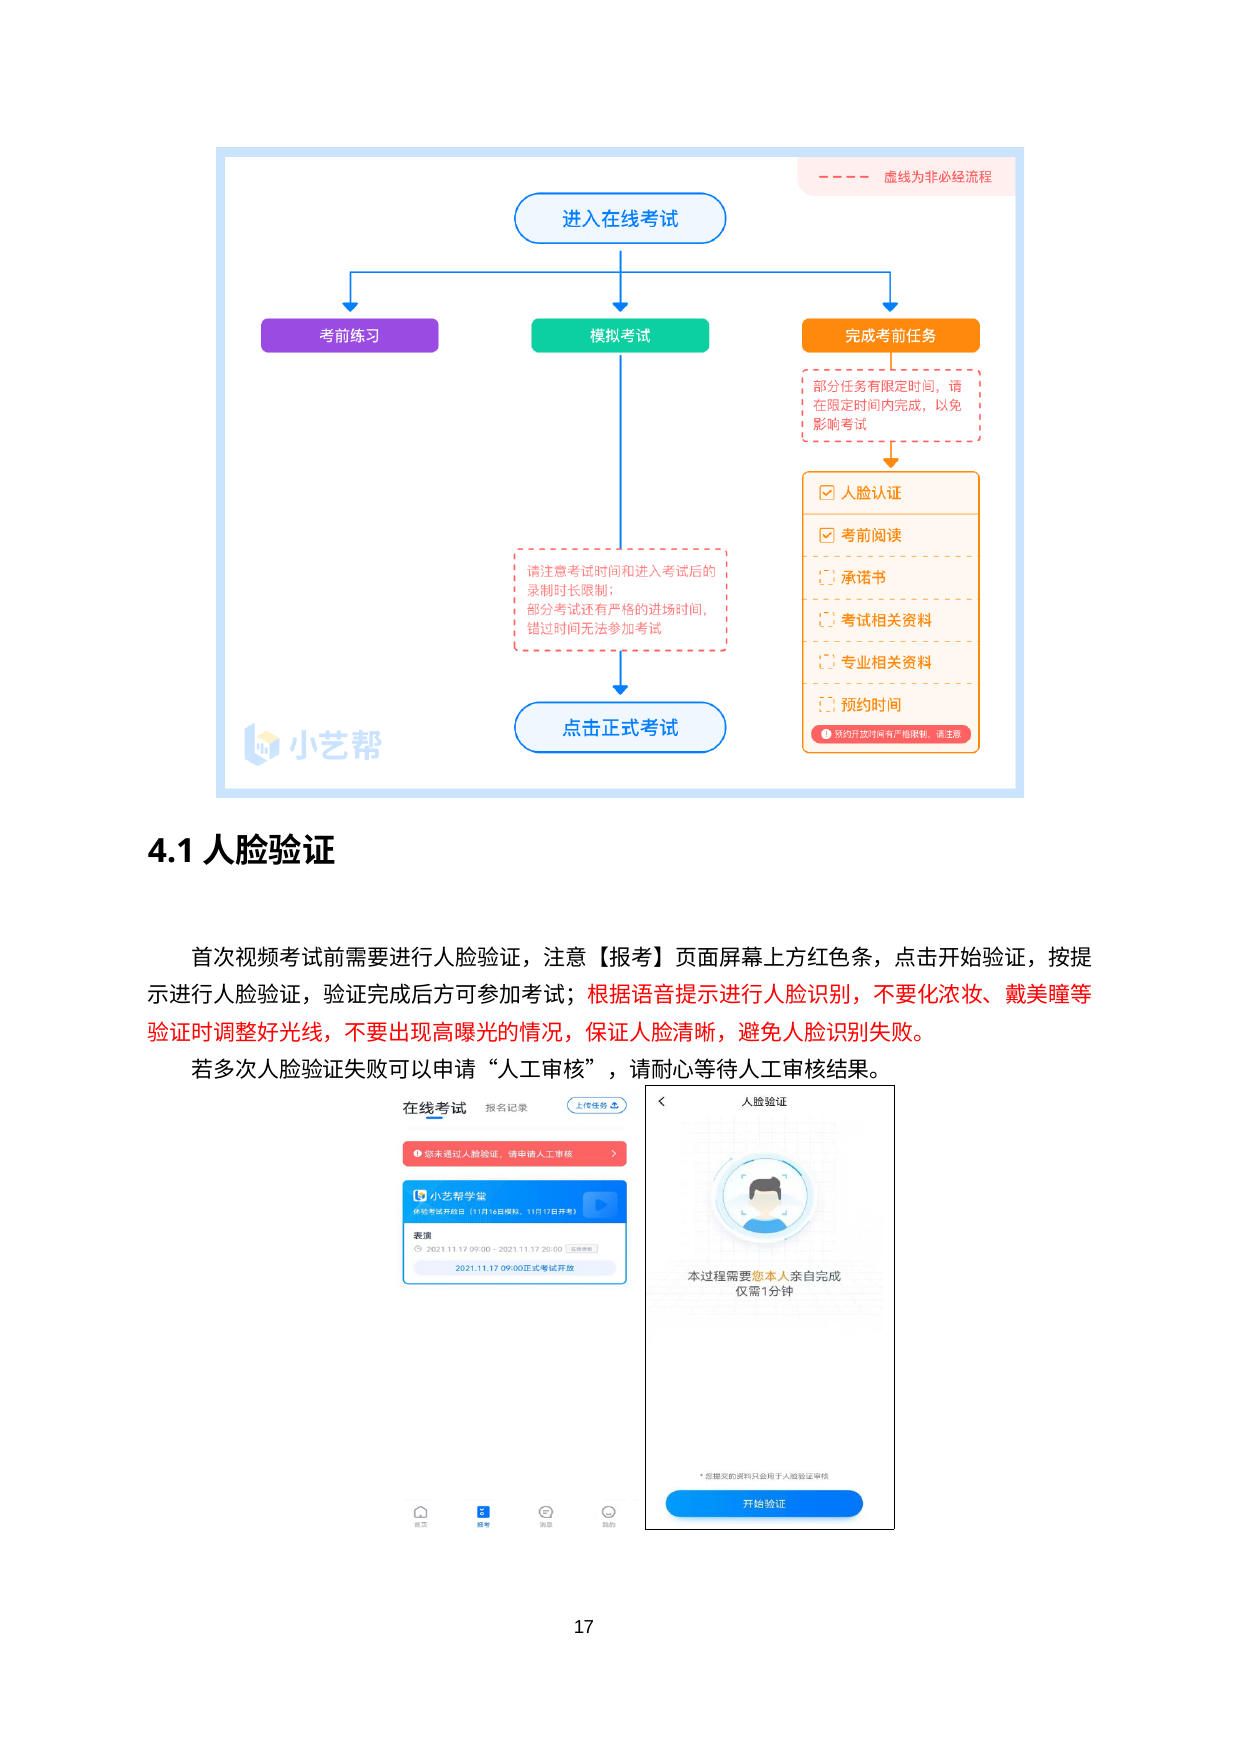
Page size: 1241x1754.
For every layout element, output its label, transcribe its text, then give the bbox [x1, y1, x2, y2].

picture [389, 1085, 639, 1530]
subtitle 4.1人脸验证 [148, 824, 1093, 873]
picture [216, 147, 1025, 798]
text 若多次人脸验证失败可以申请“人工审核”，请耐心等待人工审核结果。 [148, 1048, 1093, 1085]
picture [646, 1086, 883, 1529]
text 首次视频考试前需要进行人脸验证，注意【报考】页面屏幕上方红色条，点击开始验证，按提示进行人脸验证，验证完成后方可参加考试；根据语音提示进行人脸识别，不要化浓妆、戴美瞳等，验证时调整好光线，不要出现高曝光的情况，保证人脸清晰，避免人脸识别失败。 [148, 935, 1093, 1048]
